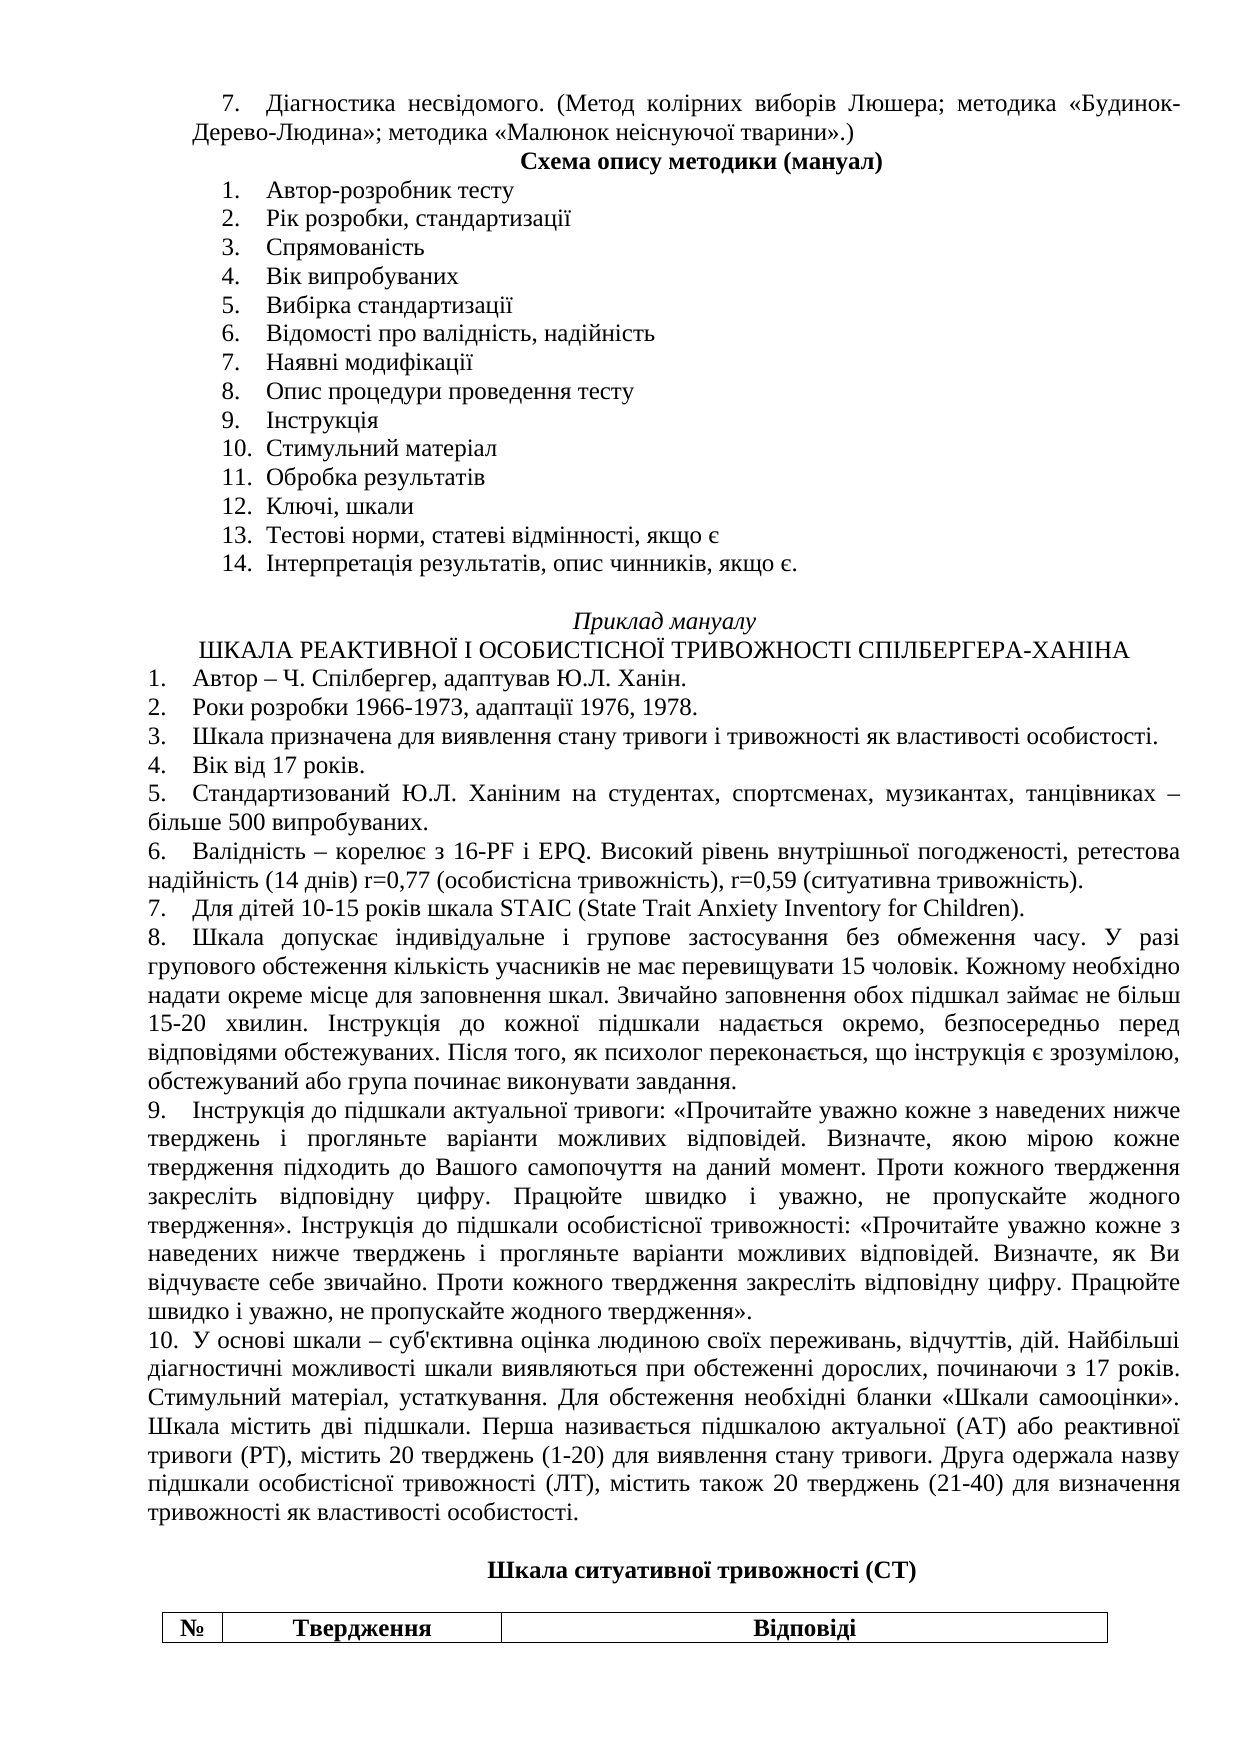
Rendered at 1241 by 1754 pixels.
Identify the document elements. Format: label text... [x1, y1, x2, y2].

list Стимульний матеріал [148, 433, 1181, 462]
list Опис процедури проведення тесту [148, 376, 1181, 405]
list У основі шкали – суб'єктивна оцінка людиною своїх переживань, відчуттів, дій. Найбільші діагностичні можливості шкали виявляються при обстеженні дорослих, починаючи з 17 років. Стимульний матеріал, устаткування. Для обстеження необхідні бланки «Шкали самооцінки». Шкала містить дві підшкали. Перша називається підшкалою актуальної (АТ) або реактивної тривоги (РТ), містить 20 тверджень (1-20) для виявлення стану тривоги. Друга одержала назву підшкали особистісної тривожності (ЛТ), містить також 20 тверджень (21-40) для визначення тривожності як властивості особистості. [148, 1325, 1181, 1526]
text Схема опису методики (мануал) [148, 146, 1181, 175]
text Приклад мануалу [148, 606, 1181, 635]
list Шкала допускає індивідуальне і групове застосування без обмеження часу. У разі групового обстеження кількість учасників не має перевищувати 15 чоловік. Кожному необхідно надати окреме місце для заповнення шкал. Звичайно заповнення обох підшкал займає не більш 15-20 хвилин. Інструкція до кожної підшкали надається окремо, безпосередньо перед відповідями обстежуваних. Після того, як психолог переконається, що інструкція є зрозумілою, обстежуваний або група починає виконувати завдання. [148, 922, 1181, 1095]
list Інтерпретація результатів, опис чинників, якщо є. [148, 548, 1181, 577]
list Автор-розробник тесту [148, 175, 1181, 203]
list Валідність – корелює з 16-PF і EPQ. Високий рівень внутрішньої погодженості, ретестова надійність (14 днів) r=0,77 (особистісна тривожність), r=0,59 (ситуативна тривожність). [148, 836, 1181, 893]
list Автор – Ч. Спілбергер, адаптував Ю.Л. Ханін. [148, 663, 1181, 692]
list Тестові норми, статеві відмінності, якщо є [148, 520, 1181, 548]
list Для дітей 10-15 років шкала STAIC (State Trait Anxiety Inventory for Children). [148, 893, 1181, 922]
list Інструкція до підшкали актуальної тривоги: «Прочитайте уважно кожне з наведених нижче тверджень і прогляньте варіанти можливих відповідей. Визначте, якою мірою кожне твердження підходить до Вашого самопочуття на даний момент. Проти кожного твердження закресліть відповідну цифру. Працюйте швидко і уважно, не пропускайте жодного твердження». Інструкція до підшкали особистісної тривожності: «Прочитайте уважно кожне з наведених нижче тверджень і прогляньте варіанти можливих відповідей. Визначте, як Ви відчуваєте себе звичайно. Проти кожного твердження закресліть відповідну цифру. Працюйте швидко і уважно, не пропускайте жодного твердження». [148, 1095, 1181, 1325]
list Обробка результатів [148, 462, 1181, 491]
list Ключі, шкали [148, 491, 1181, 520]
list Відомості про валідність, надійність [148, 318, 1181, 347]
list Діагностика несвідомого. (Метод колірних виборів Люшера; методика «Будинок-Дерево-Людина»; методика «Малюнок неіснуючої тварини».) [192, 88, 1181, 146]
list Спрямованість [148, 232, 1181, 261]
table_header Твердження [223, 1613, 501, 1642]
list Наявні модифікації [148, 347, 1181, 376]
list Роки розробки 1966-1973, адаптації 1976, 1978. [148, 692, 1181, 721]
table_header Відповіді [502, 1613, 1107, 1642]
list Вік від 17 років. [148, 750, 1181, 778]
list Шкала призначена для виявлення стану тривоги і тривожності як властивості особистості. [148, 721, 1181, 750]
text ШКАЛА РЕАКТИВНОЇ І ОСОБИСТІСНОЇ ТРИВОЖНОСТІ СПІЛБЕРГЕРА-ХАНІНА [148, 635, 1181, 663]
list Стандартизований Ю.Л. Ханіним на студентах, спортсменах, музикантах, танцівниках – більше 500 випробуваних. [148, 778, 1181, 836]
list Вибірка стандартизації [148, 290, 1181, 318]
table_header № [163, 1613, 222, 1642]
list Рік розробки, стандартизації [148, 203, 1181, 232]
list Інструкція [148, 405, 1181, 433]
text Шкала ситуативної тривожності (СТ) [148, 1555, 1181, 1583]
list Вік випробуваних [148, 261, 1181, 290]
